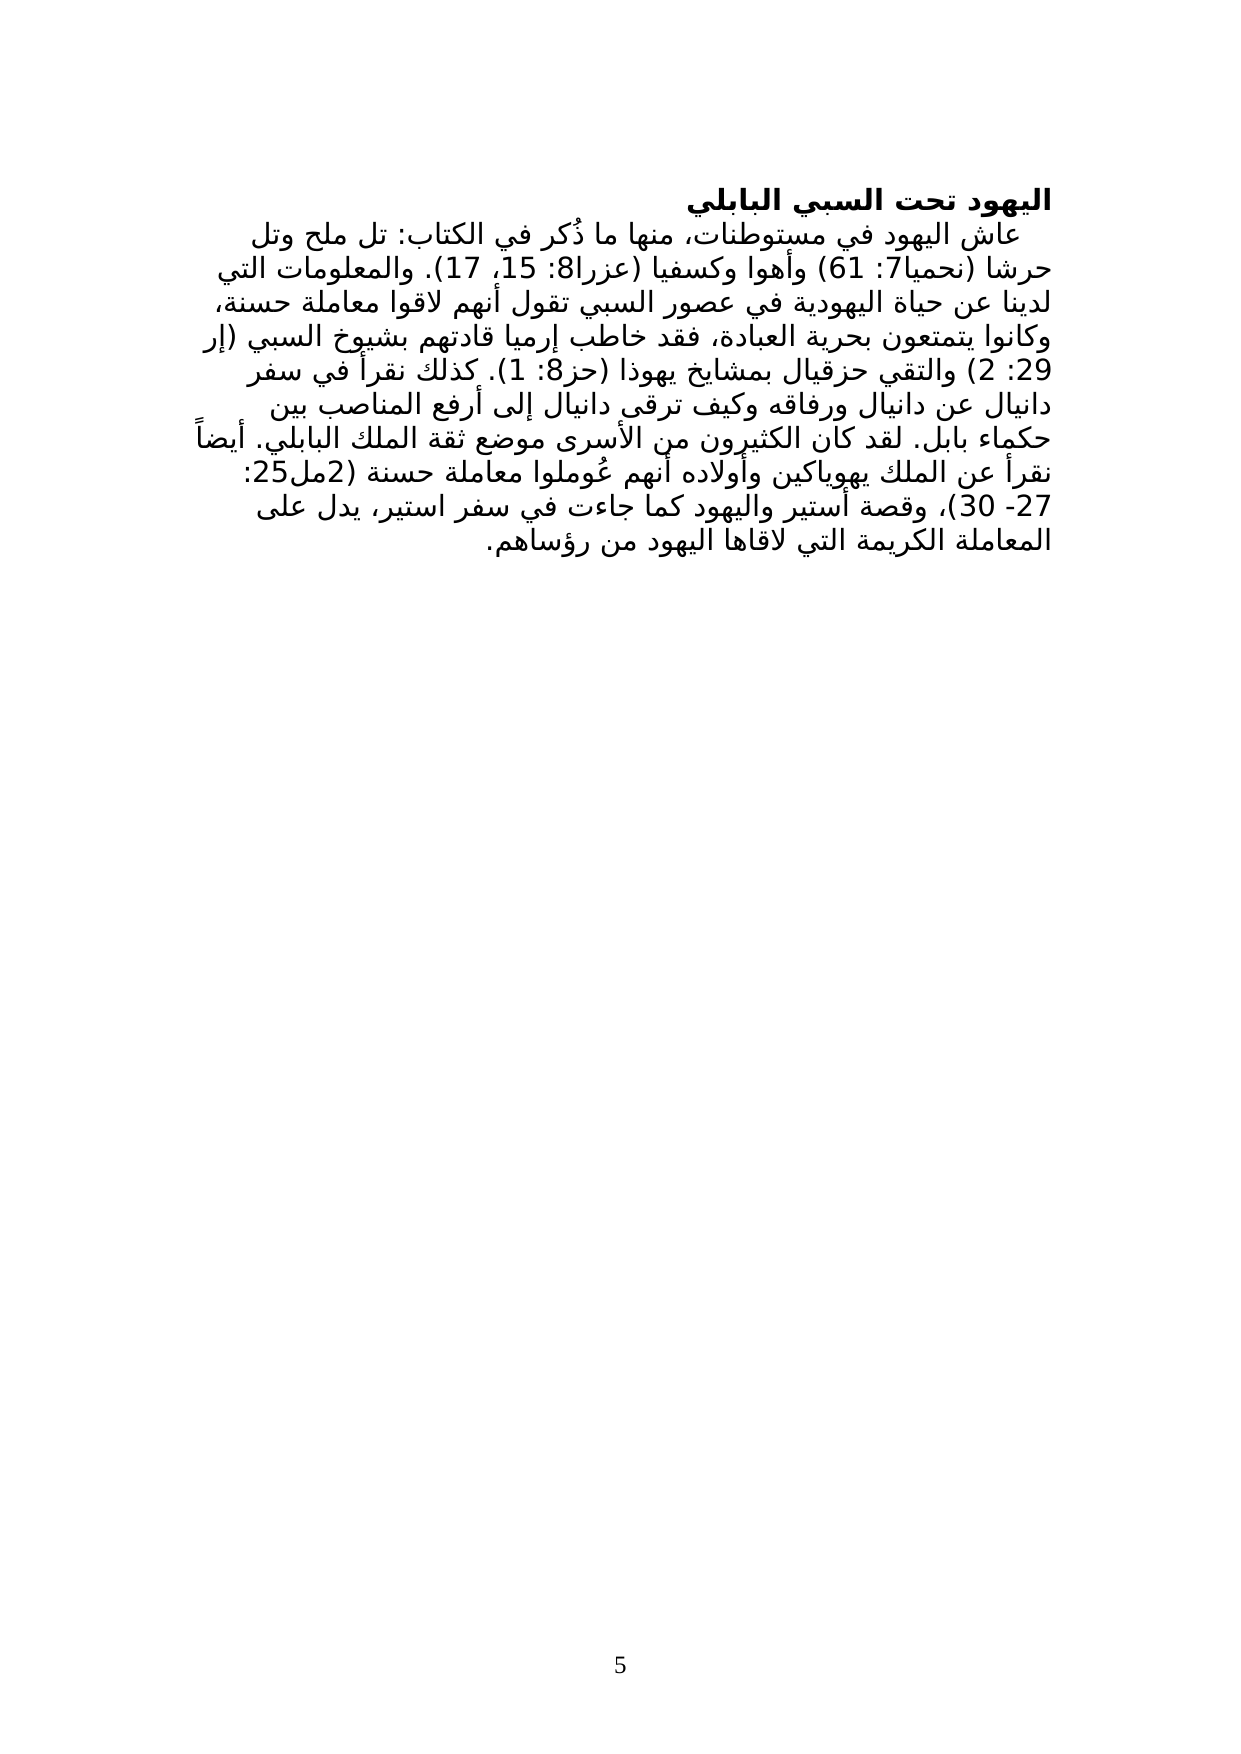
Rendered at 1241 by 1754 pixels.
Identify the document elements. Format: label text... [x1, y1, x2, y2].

text اليهود تحت السبي البابلي [187, 183, 1053, 217]
text عاش اليهود في مستوطنات، منها ما ذُكر في الكتاب: تل ملح وتل حرشا (نحميا7: 61) وأهوا وكسفيا (عزرا8: 15، 17). والمعلومات التي لدينا عن حياة اليهودية في عصور السبي تقول أنهم لاقوا معاملة حسنة، وكانوا يتمتعون بحرية العبادة، فقد خاطب إرميا قادتهم بشيوخ السبي (إر29: 2) والتقي حزقيال بمشايخ يهوذا (حز8: 1). كذلك نقرأ في سفر دانيال عن دانيال ورفاقه وكيف ترقى دانيال إلى أرفع المناصب بين حكماء بابل. لقد كان الكثيرون من الأسرى موضع ثقة الملك البابلي. أيضاً نقرأ عن الملك يهوياكين وأولاده أنهم عُوملوا معاملة حسنة (2مل25: 27- 30)، وقصة أستير واليهود كما جاءت في سفر استير، يدل على المعاملة الكريمة التي لاقاها اليهود من رؤساهم. [187, 217, 1053, 557]
